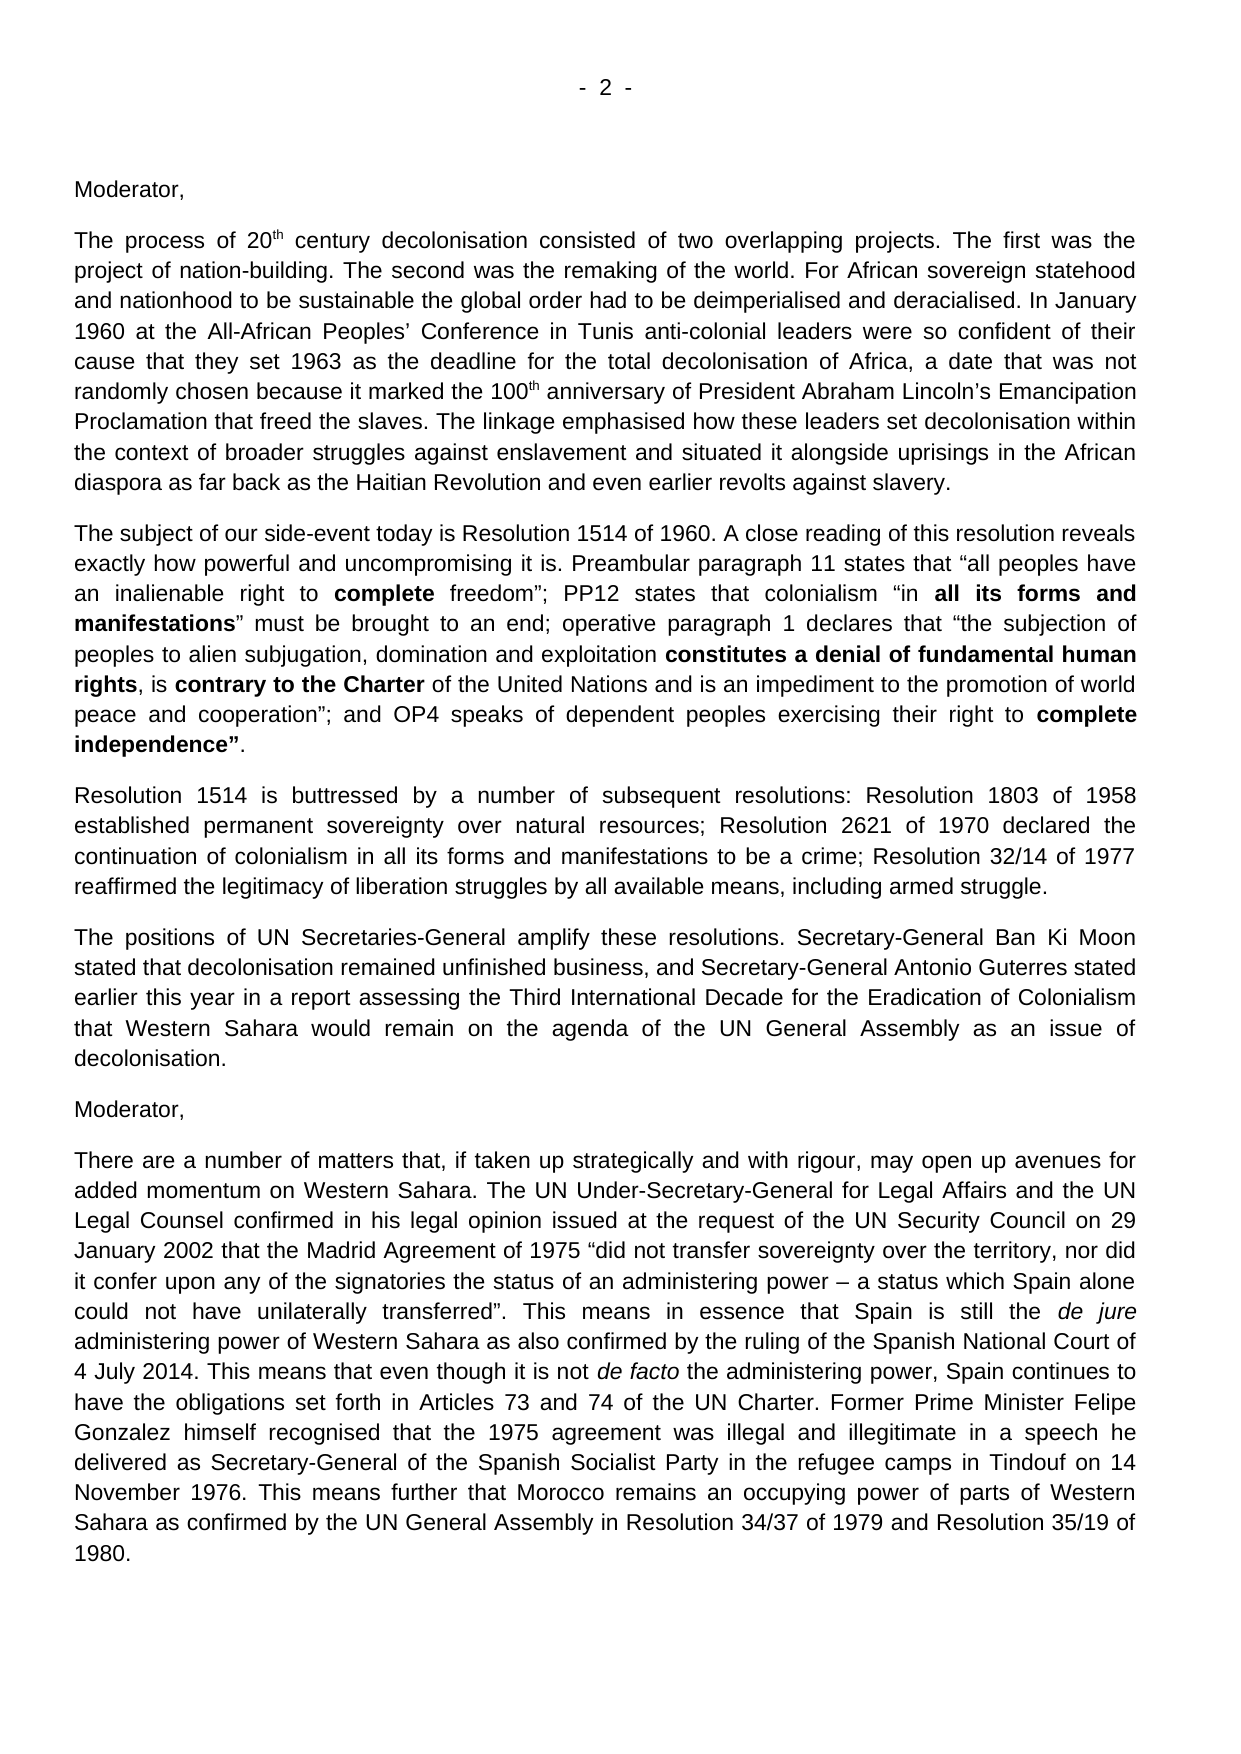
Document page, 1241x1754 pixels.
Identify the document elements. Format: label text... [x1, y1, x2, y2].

text There are a number of matters that, if taken up strategically and with rigour, may open up avenues for added momentum on Western Sahara. The UN Under-Secretary-General for Legal Affairs and the UN Legal Counsel confirmed in his legal opinion issued at the request of the UN Security Council on 29 January 2002 that the Madrid Agreement of 1975 “did not transfer sovereignty over the territory, nor did it confer upon any of the signatories the status of an administering power – a status which Spain alone could not have unilaterally transferred”. This means in essence that Spain is still the de jure administering power of Western Sahara as also confirmed by the ruling of the Spanish National Court of 4 July 2014. This means that even though it is not de facto the administering power, Spain continues to have the obligations set forth in Articles 73 and 74 of the UN Charter. Former Prime Minister Felipe Gonzalez himself recognised that the 1975 agreement was illegal and illegitimate in a speech he delivered as Secretary-General of the Spanish Socialist Party in the refugee camps in Tindouf on 14 November 1976. This means further that Morocco remains an occupying power of parts of Western Sahara as confirmed by the UN General Assembly in Resolution 34/37 of 1979 and Resolution 35/19 of 1980. [74, 1147, 1137, 1566]
text Moderator, [74, 176, 1137, 202]
text Moderator, [74, 1096, 1137, 1122]
text The positions of UN Secretaries-General amplify these resolutions. Secretary-General Ban Ki Moon stated that decolonisation remained unfinished business, and Secretary-General Antonio Guterres stated earlier this year in a report assessing the Third International Decade for the Eradication of Colonialism that Western Sahara would remain on the agenda of the UN General Assembly as an issue of decolonisation. [74, 924, 1137, 1071]
text The subject of our side-event today is Resolution 1514 of 1960. A close reading of this resolution reveals exactly how powerful and uncompromising it is. Preambular paragraph 11 states that “all peoples have an inalienable right to complete freedom”; PP12 states that colonialism “in all its forms and manifestations” must be brought to an end; operative paragraph 1 declares that “the subjection of peoples to alien subjugation, domination and exploitation constitutes a denial of fundamental human rights, is contrary to the Charter of the United Nations and is an impediment to the promotion of world peace and cooperation”; and OP4 speaks of dependent peoples exercising their right to complete independence”. [74, 520, 1137, 757]
text Resolution 1514 is buttressed by a number of subsequent resolutions: Resolution 1803 of 1958 established permanent sovereignty over natural resources; Resolution 2621 of 1970 declared the continuation of colonialism in all its forms and manifestations to be a crime; Resolution 32/14 of 1977 reaffirmed the legitimacy of liberation struggles by all available means, including armed struggle. [74, 782, 1137, 899]
text - 2 - [74, 74, 1137, 100]
text The process of 20th century decolonisation consisted of two overlapping projects. The first was the project of nation-building. The second was the remaking of the world. For African sovereign statehood and nationhood to be sustainable the global order had to be deimperialised and deracialised. In January 1960 at the All-African Peoples’ Conference in Tunis anti-colonial leaders were so confident of their cause that they set 1963 as the deadline for the total decolonisation of Africa, a date that was not randomly chosen because it marked the 100th anniversary of President Abraham Lincoln’s Emancipation Proclamation that freed the slaves. The linkage emphasised how these leaders set decolonisation within the context of broader struggles against enslavement and situated it alongside uprisings in the African diaspora as far back as the Haitian Revolution and even earlier revolts against slavery. [74, 227, 1137, 495]
